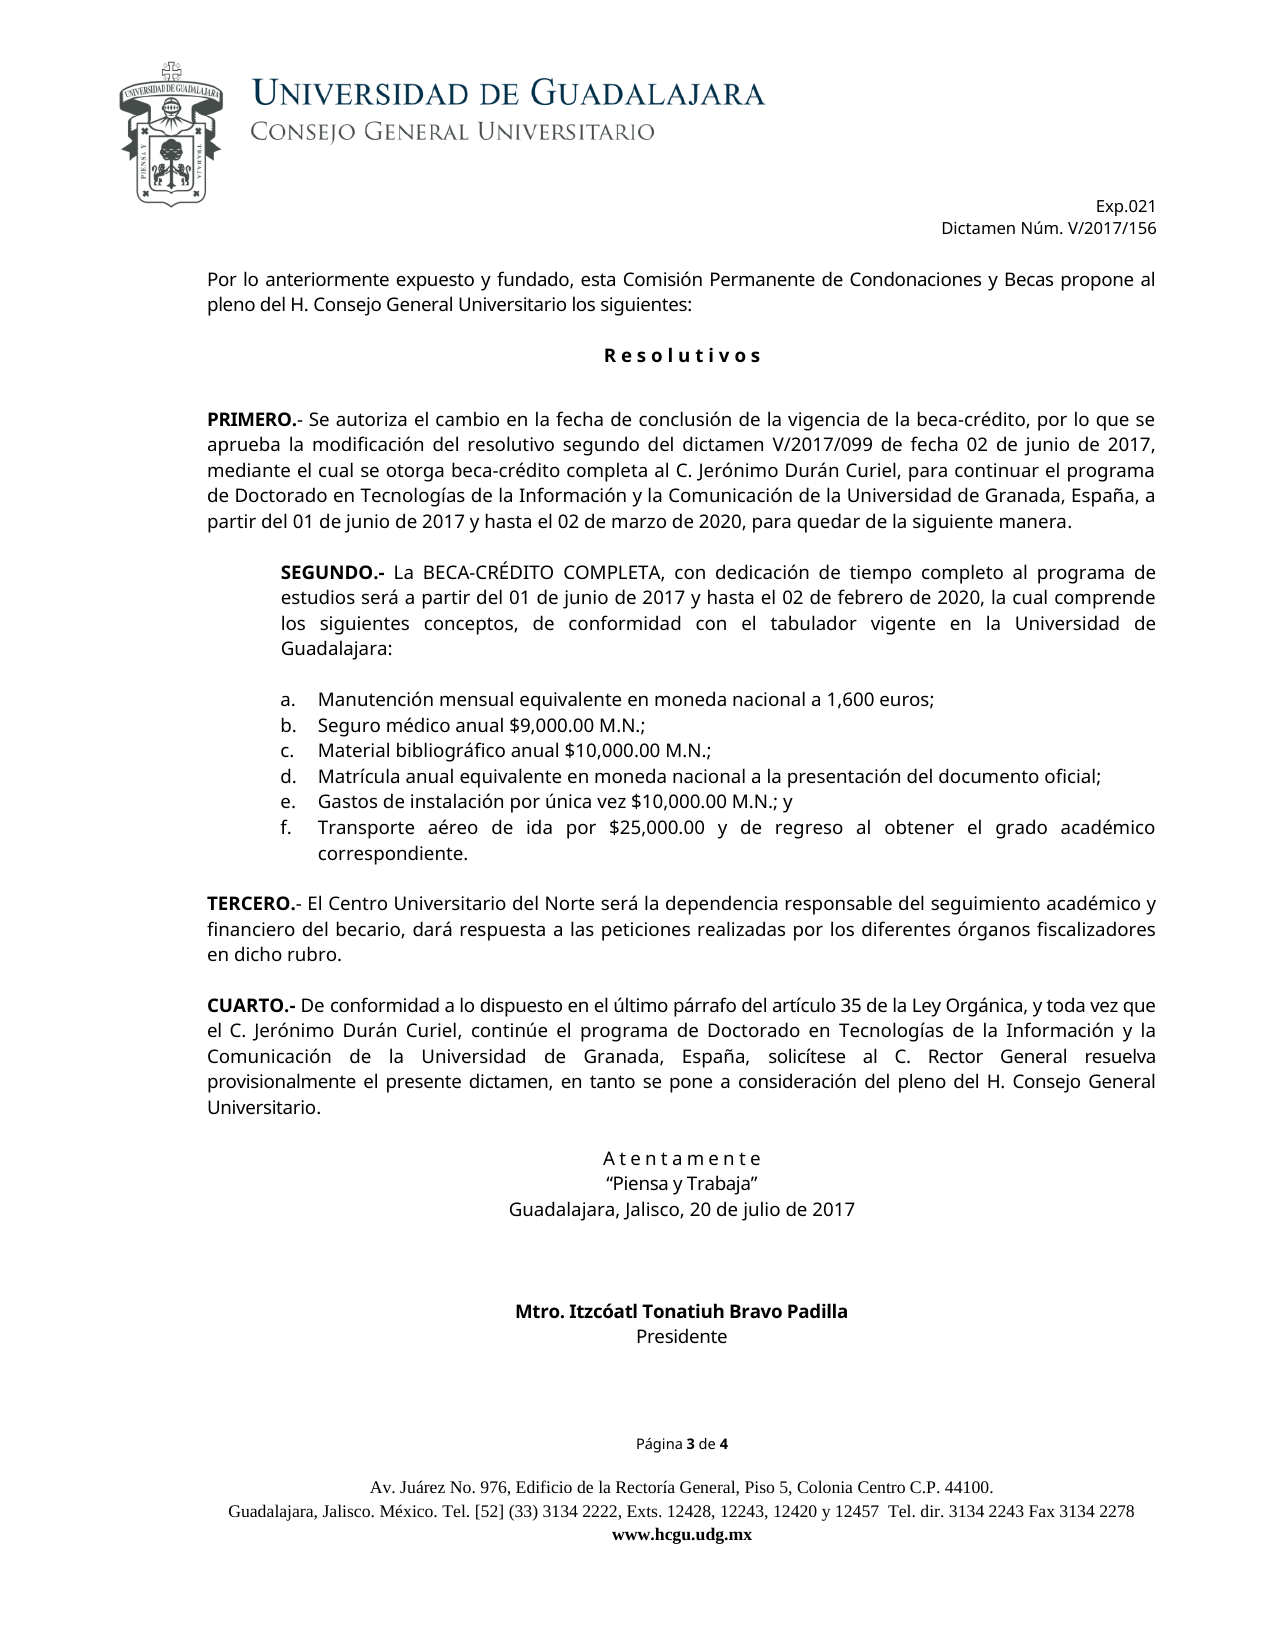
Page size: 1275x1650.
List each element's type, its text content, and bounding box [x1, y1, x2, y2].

text PRIMERO.- Se autoriza el cambio en la fecha de conclusión de la vigencia de la beca-crédito, por lo que se aprueba la modificación del resolutivo segundo del dictamen V/2017/099 de fecha 02 de junio de 2017, mediante el cual se otorga beca-crédito completa al C. Jerónimo Durán Curiel, para continuar el programa de Doctorado en Tecnologías de la Información y la Comunicación de la Universidad de Granada, España, a partir del 01 de junio de 2017 y hasta el 02 de marzo de 2020, para quedar de la siguiente manera. [207, 406, 1157, 533]
list Gastos de instalación por única vez $10,000.00 M.N.; y [280, 789, 1157, 814]
text CUARTO.- De conformidad a lo dispuesto en el último párrafo del artículo 35 de la Ley Orgánica, y toda vez que el C. Jerónimo Durán Curiel, continúe el programa de Doctorado en Tecnologías de la Información y la Comunicación de la Universidad de Granada, España, solicítese al C. Rector General resuelva provisionalmente el presente dictamen, en tanto se pone a consideración del pleno del H. Consejo General Universitario. [207, 992, 1157, 1119]
text TERCERO.- El Centro Universitario del Norte será la dependencia responsable del seguimiento académico y financiero del becario, dará respuesta a las peticiones realizadas por los diferentes órganos fiscalizadores en dicho rubro. [207, 890, 1157, 967]
list Manutención mensual equivalente en moneda nacional a 1,600 euros; [280, 687, 1157, 712]
text SEGUNDO.- La BECA-CRÉDITO COMPLETA, con dedicación de tiempo completo al programa de estudios será a partir del 01 de junio de 2017 y hasta el 02 de febrero de 2020, la cual comprende los siguientes conceptos, de conformidad con el tabulador vigente en la Universidad de Guadalajara: [281, 559, 1157, 661]
text Mtro. Itzcóatl Tonatiuh Bravo Padilla [207, 1298, 1157, 1324]
list Transporte aéreo de ida por $25,000.00 y de regreso al obtener el grado académico correspondiente. [280, 814, 1157, 865]
picture [31, 1, 1275, 268]
text Guadalajara, Jalisco, 20 de julio de 2017 [207, 1196, 1157, 1222]
list Matrícula anual equivalente en moneda nacional a la presentación del documento oficial; [280, 763, 1157, 789]
text Por lo anteriormente expuesto y fundado, esta Comisión Permanente de Condonaciones y Becas propone al pleno del H. Consejo General Universitario los siguientes: [207, 266, 1157, 317]
list Seguro médico anual $9,000.00 M.N.; [280, 712, 1157, 738]
text R e s o l u t i v o s [207, 342, 1157, 368]
text A t e n t a m e n t e [207, 1145, 1157, 1171]
text Presidente [207, 1324, 1157, 1349]
text “Piensa y Trabaja” [207, 1171, 1157, 1196]
list Material bibliográfico anual $10,000.00 M.N.; [280, 738, 1157, 763]
